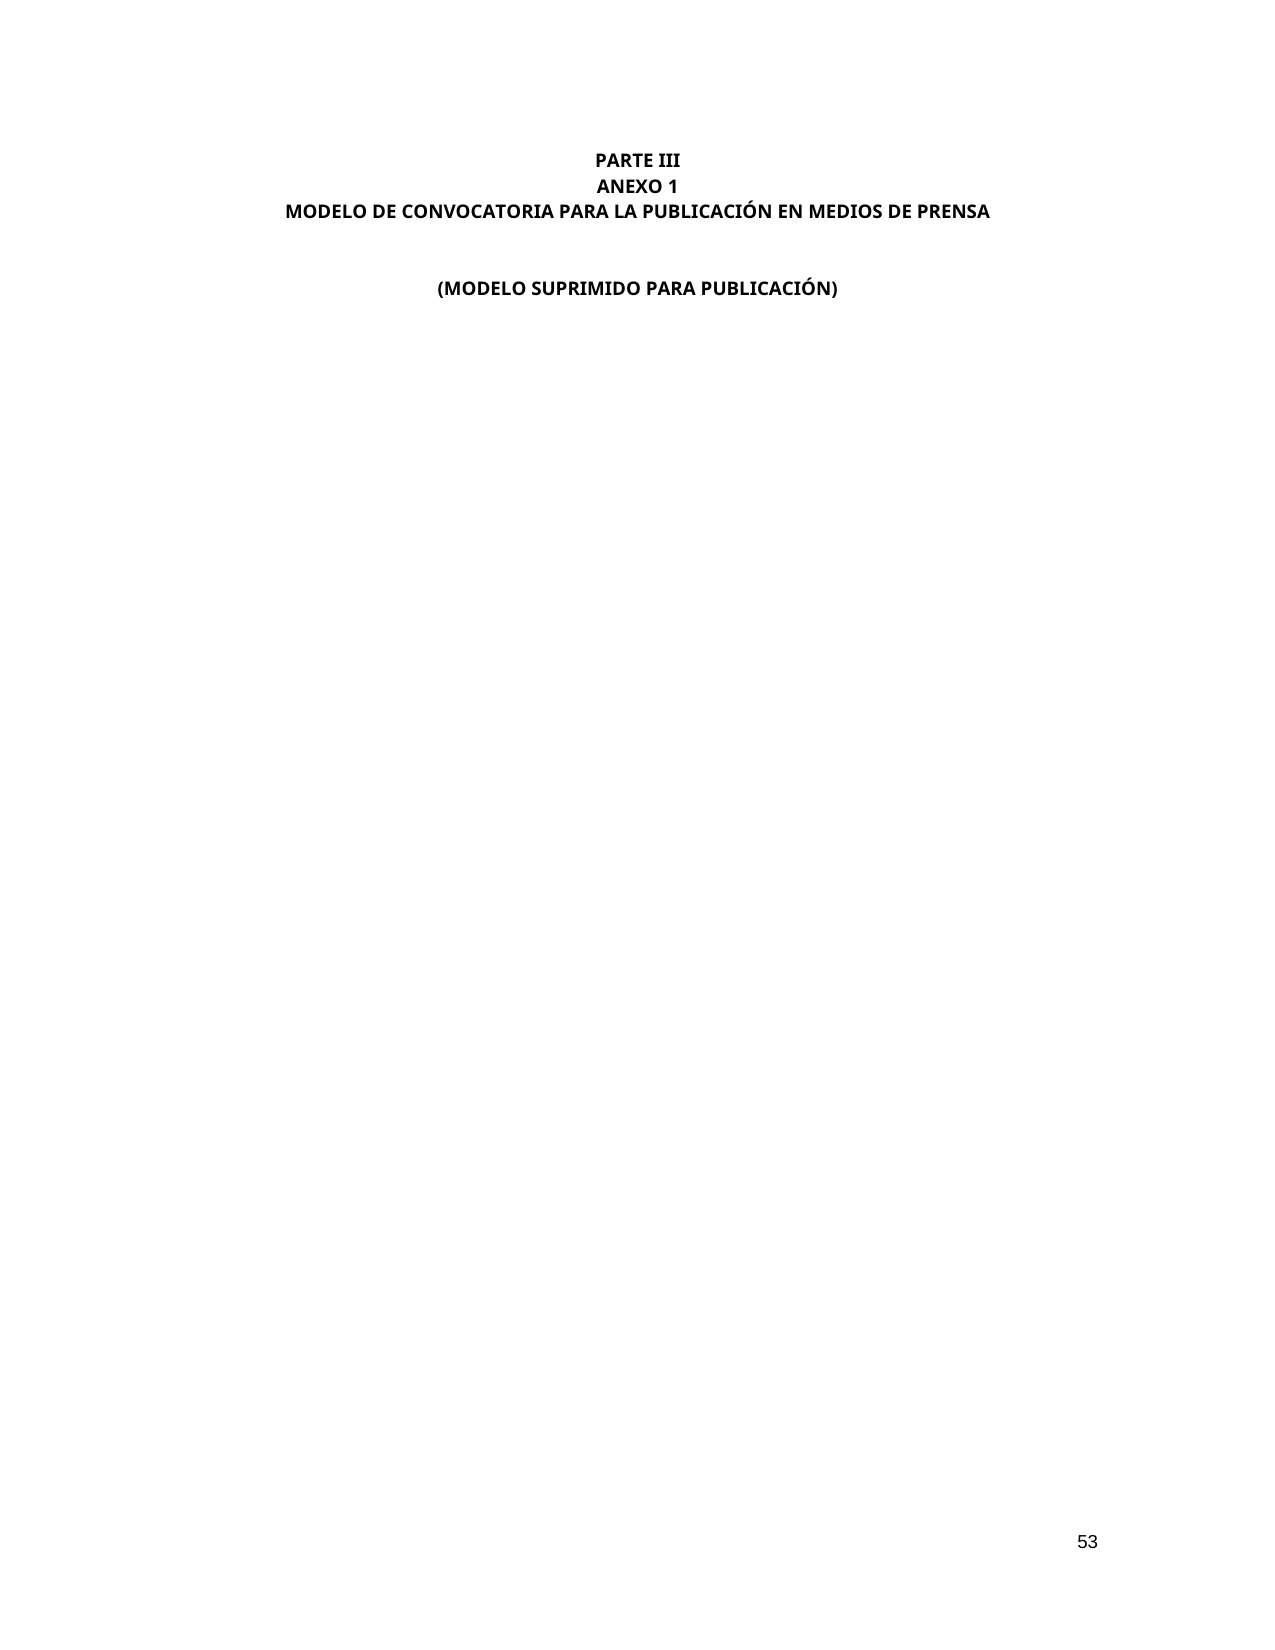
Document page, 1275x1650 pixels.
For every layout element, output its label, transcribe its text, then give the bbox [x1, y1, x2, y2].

text ANEXO 1 [177, 173, 1098, 199]
text (MODELO SUPRIMIDO PARA PUBLICACIÓN) [177, 275, 1098, 301]
text MODELO DE CONVOCATORIA PARA LA PUBLICACIÓN EN MEDIOS DE PRENSA [177, 199, 1098, 224]
text PARTE III [177, 148, 1098, 173]
